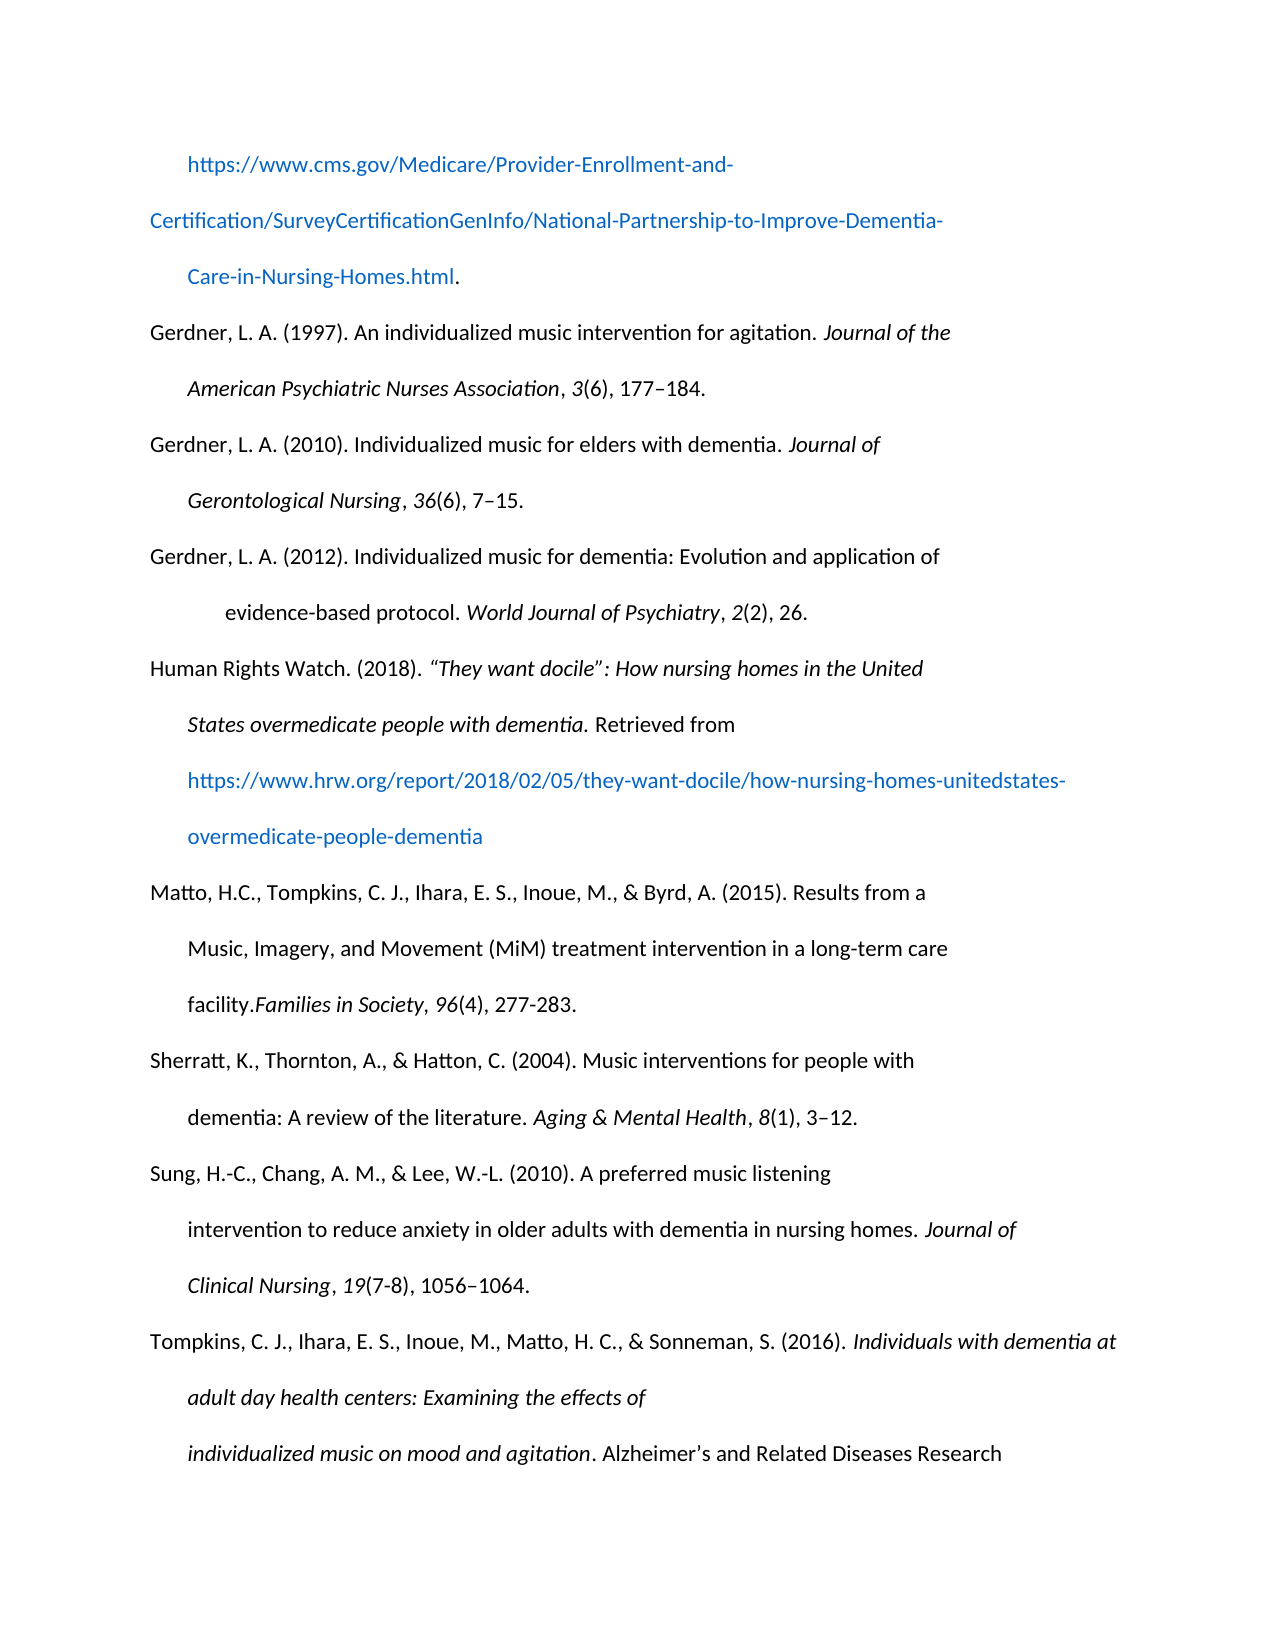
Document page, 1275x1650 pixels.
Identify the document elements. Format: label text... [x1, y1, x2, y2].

text Certification/SurveyCertificationGenInfo/National-Partnership-to-Improve-Dementia- [150, 206, 1125, 234]
text evidence-based protocol. World Journal of Psychiatry, 2(2), 26. [150, 598, 1125, 626]
text Gerdner, L. A. (2012). Individualized music for dementia: Evolution and application of [150, 542, 1125, 570]
text intervention to reduce anxiety in older adults with dementia in nursing homes. Journal of [187, 1215, 1125, 1243]
text Sherratt, K., Thornton, A., & Hatton, C. (2004). Music interventions for people with [150, 1047, 1125, 1075]
text overmedicate-people-dementia [187, 822, 1125, 851]
text Gerdner, L. A. (1997). An individualized music intervention for agitation. Journal of the [150, 318, 1125, 346]
text Matto, H.C., Tompkins, C. J., Ihara, E. S., Inoue, M., & Byrd, A. (2015). Results from a [150, 878, 1125, 907]
text Care-in-Nursing-Homes.html. [187, 262, 1125, 290]
text American Psychiatric Nurses Association, 3(6), 177–184. [187, 374, 1125, 402]
text States overmedicate people with dementia. Retrieved from [187, 710, 1125, 738]
text dementia: A review of the literature. Aging & Mental Health, 8(1), 3–12. [187, 1103, 1125, 1131]
text Sung, H.-C., Chang, A. M., & Lee, W.-L. (2010). A preferred music listening [150, 1159, 1125, 1187]
text individualized music on mood and agitation. Alzheimer’s and Related Diseases Research [187, 1439, 1125, 1467]
text Music, Imagery, and Movement (MiM) treatment intervention in a long-term care [187, 934, 1125, 963]
text facility.Families in Society, 96(4), 277-283. [187, 991, 1125, 1019]
text Clinical Nursing, 19(7-8), 1056–1064. [187, 1271, 1125, 1299]
text https://www.cms.gov/Medicare/Provider-Enrollment-and- [187, 150, 1125, 178]
text Gerdner, L. A. (2010). Individualized music for elders with dementia. Journal of [150, 430, 1125, 458]
text Gerontological Nursing, 36(6), 7–15. [187, 486, 1125, 514]
text Human Rights Watch. (2018). “They want docile”: How nursing homes in the United [150, 654, 1125, 682]
text Tompkins, C. J., Ihara, E. S., Inoue, M., Matto, H. C., & Sonneman, S. (2016). Individuals with dementia at adult day health centers: Examining the effects of [150, 1327, 1125, 1411]
text https://www.hrw.org/report/2018/02/05/they-want-docile/how-nursing-homes-unitedstates- [187, 766, 1125, 794]
